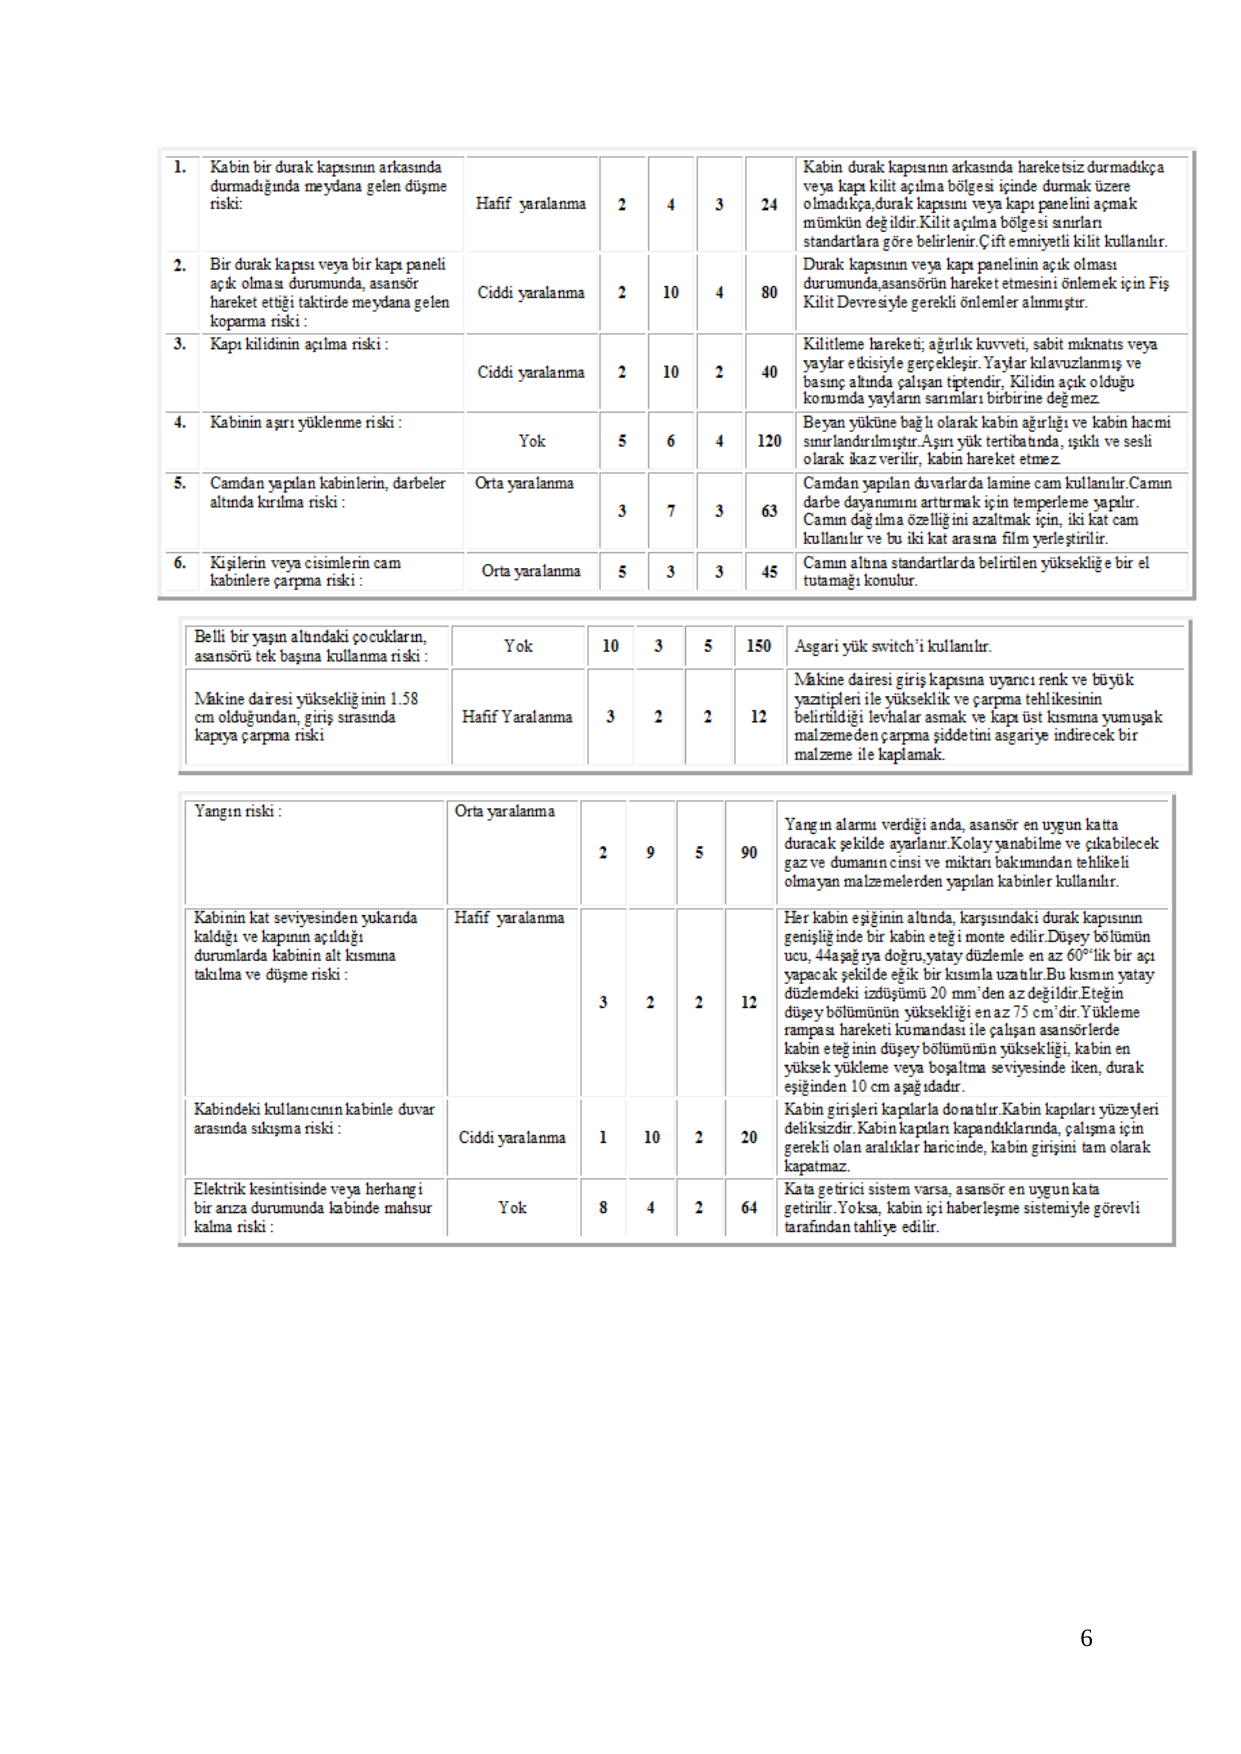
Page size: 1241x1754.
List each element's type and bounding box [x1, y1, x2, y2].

picture [147, 147, 1223, 1262]
